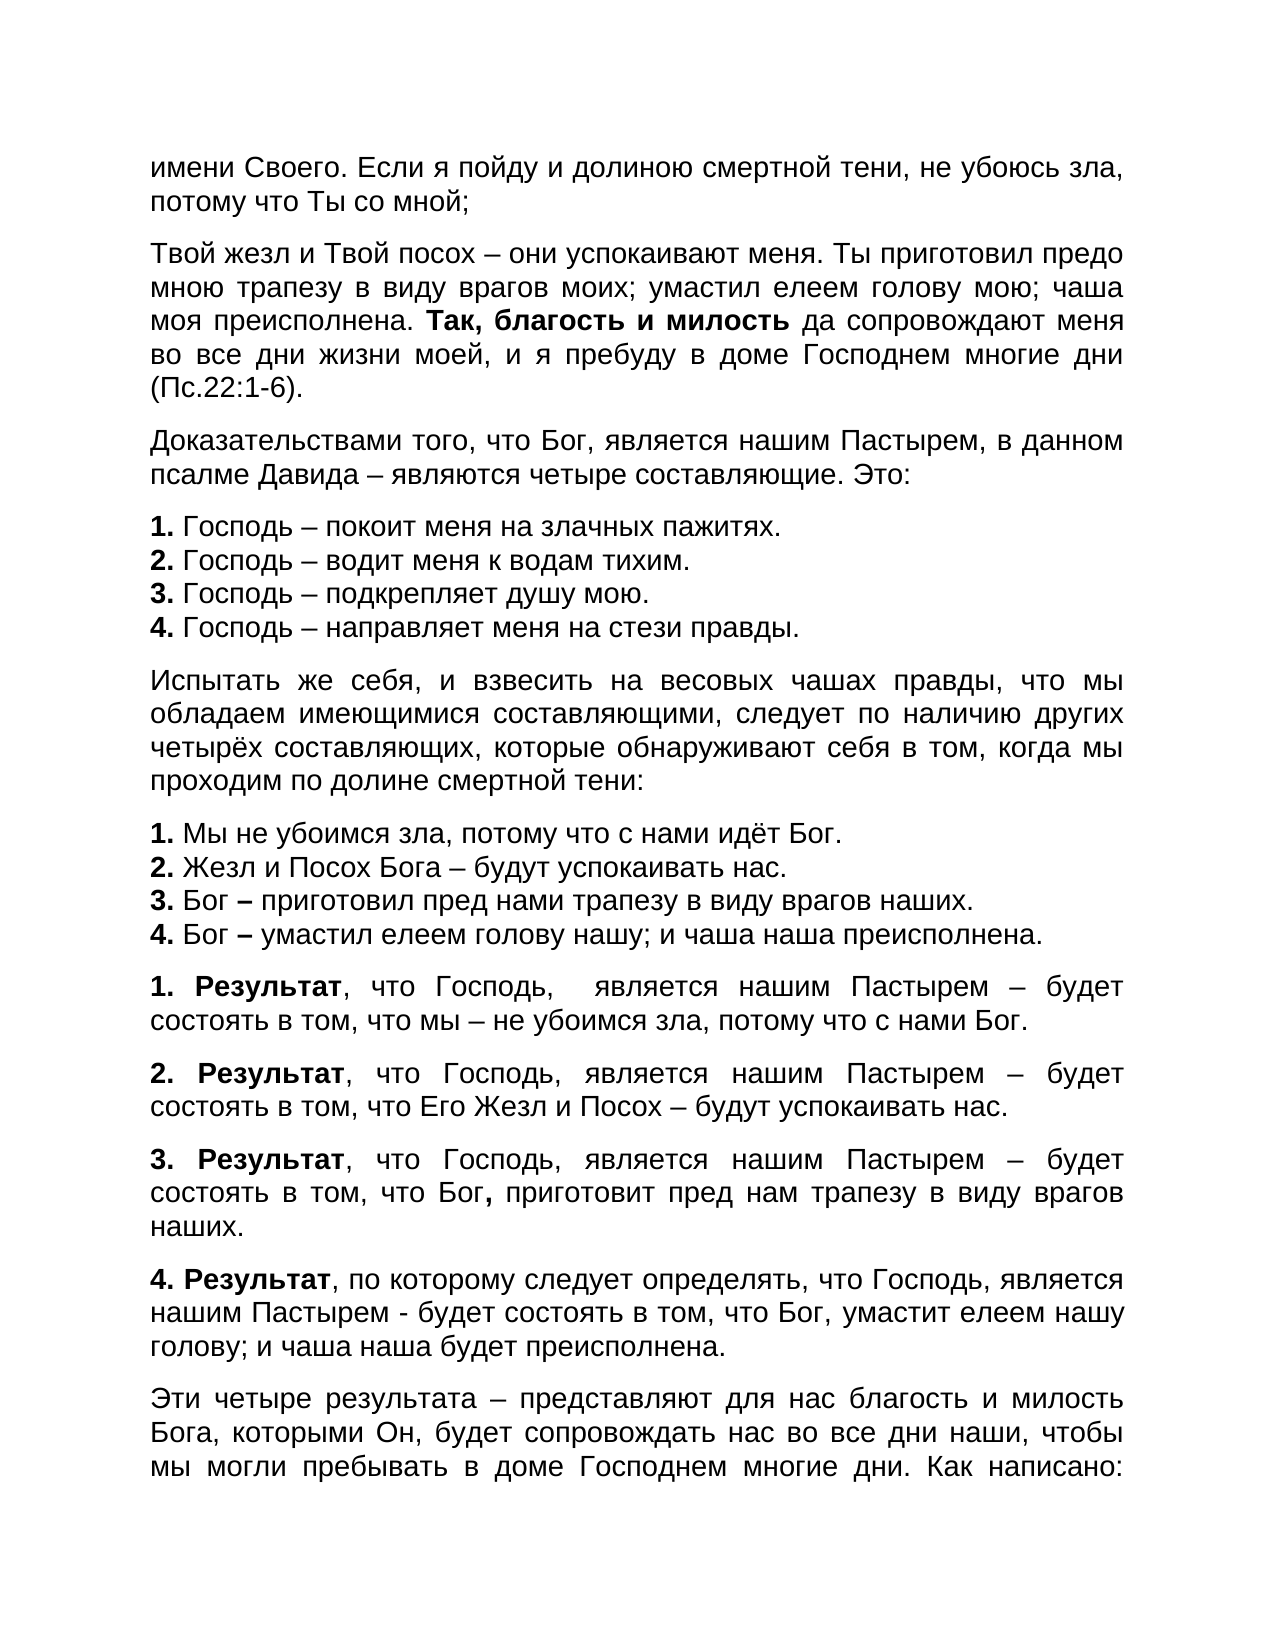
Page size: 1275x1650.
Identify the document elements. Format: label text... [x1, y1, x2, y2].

text 1. Мы не убоимся зла, потому что с нами идёт Бог. [150, 816, 1125, 849]
text 1. Результат, что Господь, является нашим Пастырем – будет состоять в том, что мы – не убоимся зла, потому что с нами Бог. [150, 969, 1125, 1036]
text 1. Господь – покоит меня на злачных пажитях. [150, 509, 1125, 543]
text 4. Результат, по которому следует определять, что Господь, является нашим Пастырем - будет состоять в том, что Бог, умастит елеем нашу голову; и чаша наша будет преисполнена. [150, 1262, 1125, 1362]
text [150, 150, 1125, 217]
text Твой жезл и Твой посох – они успокаивают меня. Ты приготовил предо мною трапезу в виду врагов моих; умастил елеем голову мою; чаша моя преисполнена. Так, благость и милость да сопровождают меня во все дни жизни моей, и я пребуду в доме Господнем многие дни (Пс.22:1-6). [150, 236, 1125, 404]
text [150, 1381, 1125, 1482]
text Испытать же себя, и взвесить на весовых чашах правды, что мы обладаем имеющимися составляющими, следует по наличию других четырёх составляющих, которые обнаруживают себя в том, когда мы проходим по долине смертной тени: [150, 663, 1125, 797]
text 3. Господь – подкрепляет душу мою. [150, 576, 1125, 610]
text 2. Жезл и Посох Бога – будут успокаивать нас. [150, 849, 1125, 883]
text 2. Результат, что Господь, является нашим Пастырем – будет состоять в том, что Его Жезл и Посох – будут успокаивать нас. [150, 1056, 1125, 1123]
text 3. Бог – приготовил пред нами трапезу в виду врагов наших. [150, 883, 1125, 917]
text 3. Результат, что Господь, является нашим Пастырем – будет состоять в том, что Бог, приготовит пред нам трапезу в виду врагов наших. [150, 1142, 1125, 1242]
text 4. Бог – умастил елеем голову нашу; и чаша наша преисполнена. [150, 917, 1125, 950]
text 2. Господь – водит меня к водам тихим. [150, 543, 1125, 576]
text Доказательствами того, что Бог, является нашим Пастырем, в данном псалме Давида – являются четыре составляющие. Это: [150, 423, 1125, 490]
text 4. Господь – направляет меня на стези правды. [150, 610, 1125, 643]
